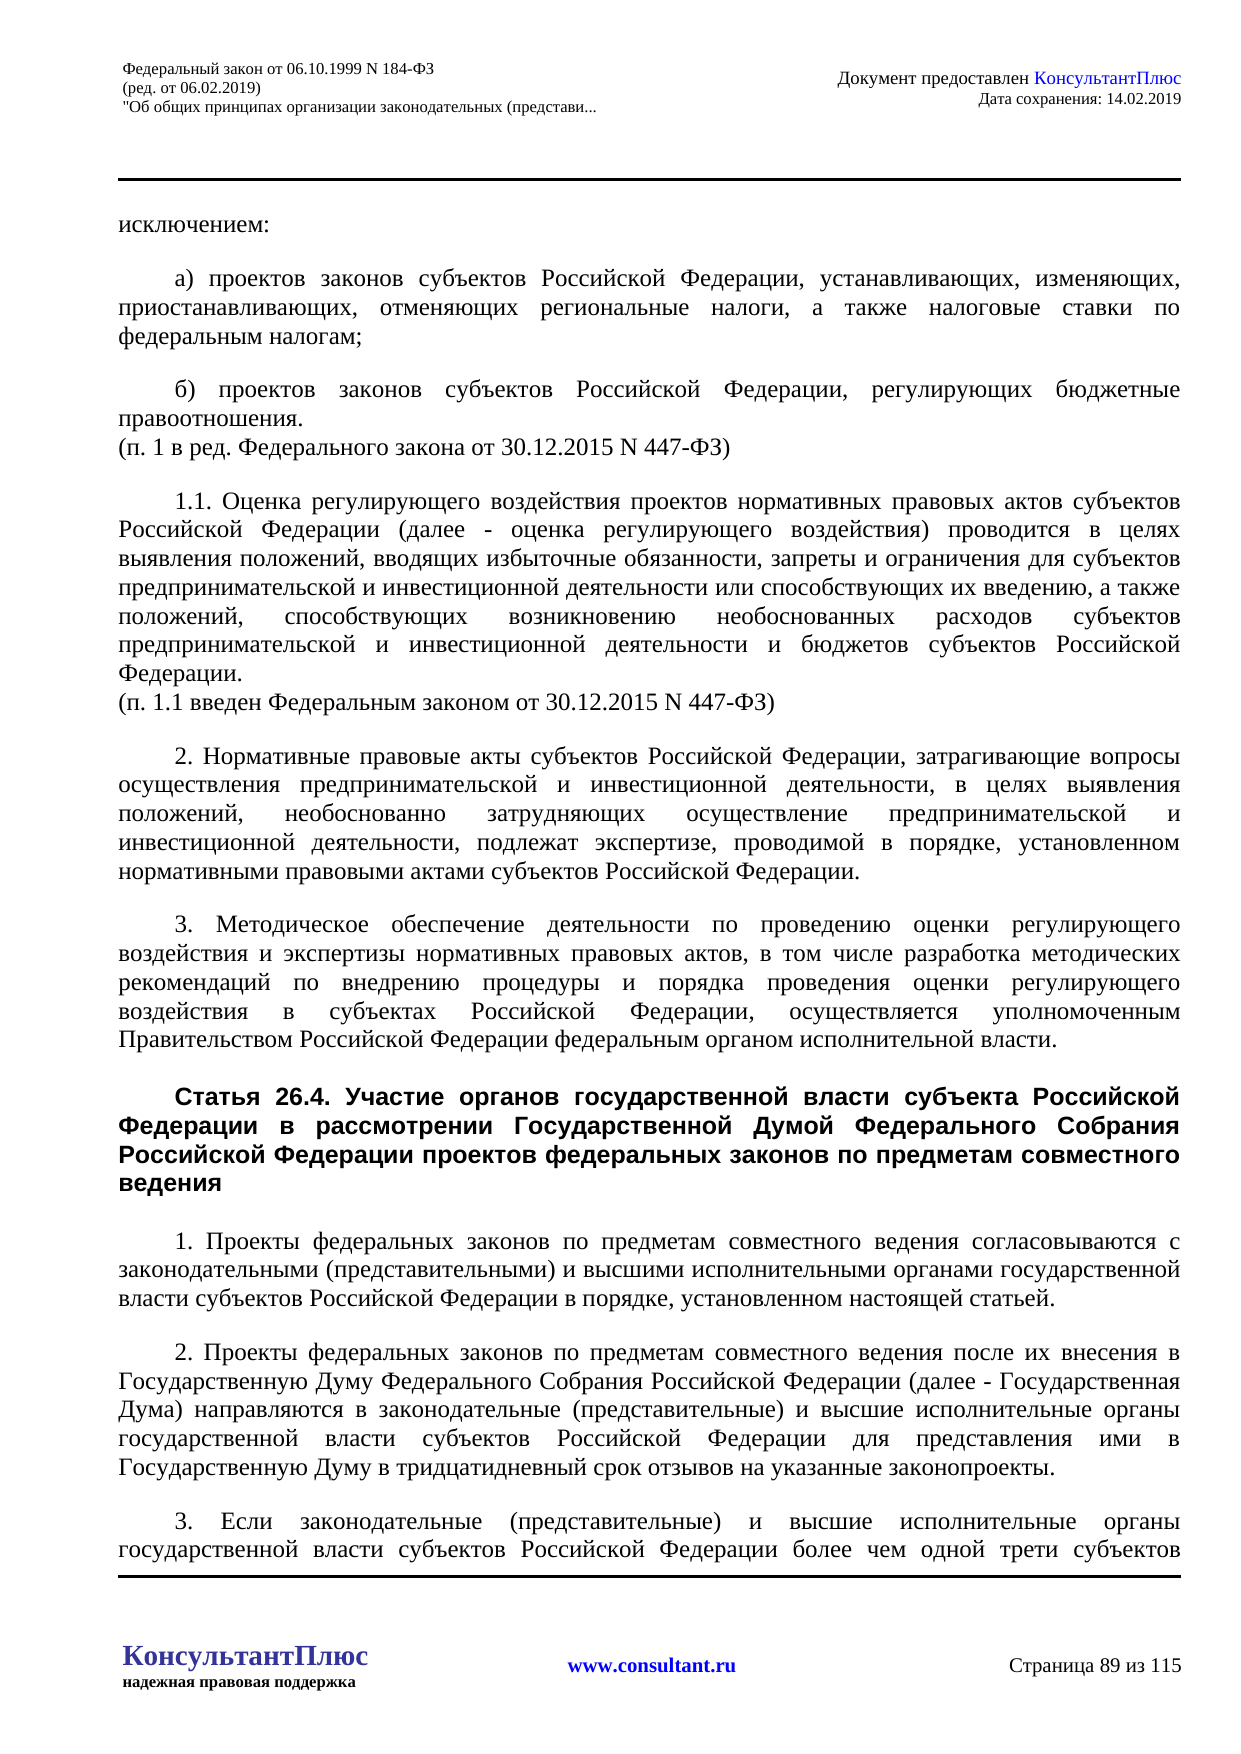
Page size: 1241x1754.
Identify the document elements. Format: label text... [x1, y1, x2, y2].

text 2. Нормативные правовые акты субъектов Российской Федерации, затрагивающие вопросы осуществления предпринимательской и инвестиционной деятельности, в целях выявления положений, необоснованно затрудняющих осуществление предпринимательской и инвестиционной деятельности, подлежат экспертизе, проводимой в порядке, установленном нормативными правовыми актами субъектов Российской Федерации. [118, 741, 1181, 884]
text 1.1. Оценка регулирующего воздействия проектов нормативных правовых актов субъектов Российской Федерации (далее - оценка регулирующего воздействия) проводится в целях выявления положений, вводящих избыточные обязанности, запреты и ограничения для субъектов предпринимательской и инвестиционной деятельности или способствующих их введению, а также положений, способствующих возникновению необоснованных расходов субъектов предпринимательской и инвестиционной деятельности и бюджетов субъектов Российской Федерации. [118, 486, 1181, 687]
text 1. Проекты федеральных законов по предметам совместного ведения согласовываются с законодательными (представительными) и высшими исполнительными органами государственной власти субъектов Российской Федерации в порядке, установленном настоящей статьей. [118, 1226, 1181, 1312]
text а) проектов законов субъектов Российской Федерации, устанавливающих, изменяющих, приостанавливающих, отменяющих региональные налоги, а также налоговые ставки по федеральным налогам; [118, 263, 1181, 349]
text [118, 1506, 1181, 1563]
text 3. Методическое обеспечение деятельности по проведению оценки регулирующего воздействия и экспертизы нормативных правовых актов, в том числе разработка методических рекомендаций по внедрению процедуры и порядка проведения оценки регулирующего воздействия в субъектах Российской Федерации, осуществляется уполномоченным Правительством Российской Федерации федеральным органом исполнительной власти. [118, 909, 1181, 1053]
title Статья 26.4. Участие органов государственной власти субъекта Российской Федерации в рассмотрении Государственной Думой Федерального Собрания Российской Федерации проектов федеральных законов по предметам совместного ведения [118, 1082, 1181, 1197]
text б) проектов законов субъектов Российской Федерации, регулирующих бюджетные правоотношения. [118, 374, 1181, 432]
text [118, 209, 1181, 238]
text 2. Проекты федеральных законов по предметам совместного ведения после их внесения в Государственную Думу Федерального Собрания Российской Федерации (далее - Государственная Дума) направляются в законодательные (представительные) и высшие исполнительные органы государственной власти субъектов Российской Федерации для представления ими в Государственную Думу в тридцатидневный срок отзывов на указанные законопроекты. [118, 1337, 1181, 1481]
text (п. 1.1 введен Федеральным законом от 30.12.2015 N 447-ФЗ) [118, 687, 1181, 716]
text (п. 1 в ред. Федерального закона от 30.12.2015 N 447-ФЗ) [118, 432, 1181, 461]
